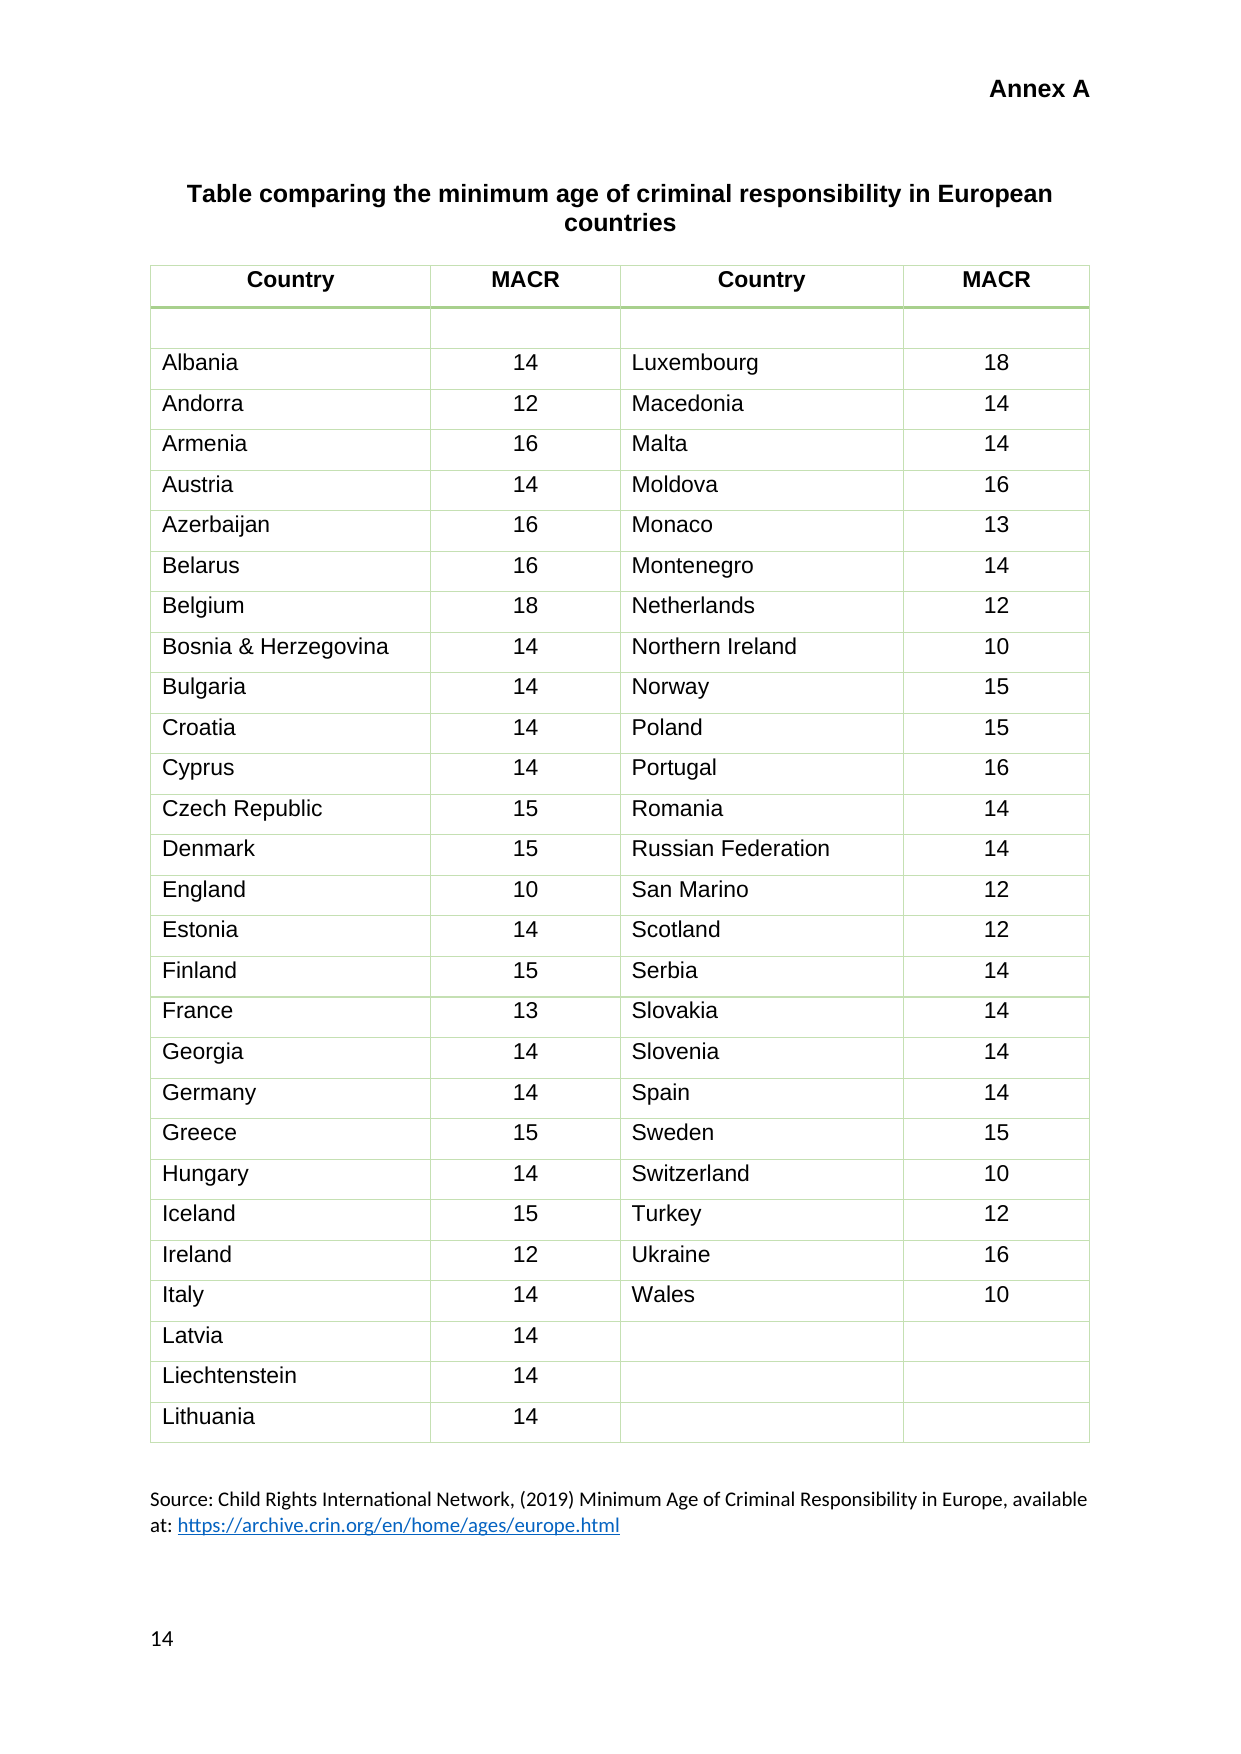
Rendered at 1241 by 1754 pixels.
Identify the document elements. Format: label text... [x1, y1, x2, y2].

table_cell Denmark [151, 835, 430, 875]
table_cell [904, 1403, 1089, 1442]
table_cell 14 [904, 795, 1089, 834]
table_cell [621, 309, 903, 348]
table_cell 12 [904, 916, 1089, 956]
table_cell Sweden [621, 1119, 903, 1158]
table_cell Romania [621, 795, 903, 834]
table_cell 14 [431, 714, 620, 753]
table_cell [621, 1322, 903, 1361]
table_cell Croatia [151, 714, 430, 753]
table_cell San Marino [621, 876, 903, 915]
table_cell Northern Ireland [621, 633, 903, 672]
table_cell 15 [904, 673, 1089, 713]
table_cell 15 [904, 714, 1089, 753]
table_cell Slovenia [621, 1038, 903, 1077]
table_cell Italy [151, 1281, 430, 1321]
table_cell 14 [431, 1079, 620, 1118]
table_cell Norway [621, 673, 903, 713]
table_cell France [151, 998, 430, 1037]
table_cell Monaco [621, 511, 903, 551]
table_cell Georgia [151, 1038, 430, 1077]
table_cell 14 [431, 633, 620, 672]
table_cell 14 [431, 1362, 620, 1402]
table_cell 14 [431, 1403, 620, 1442]
table_cell Malta [621, 430, 903, 470]
table_cell Andorra [151, 390, 430, 429]
table_cell 16 [904, 1241, 1089, 1280]
table_cell Azerbaijan [151, 511, 430, 551]
table_cell 15 [431, 957, 620, 996]
table_cell [621, 1403, 903, 1442]
table_cell 14 [431, 916, 620, 956]
table_header MACR [431, 266, 620, 306]
table_cell Liechtenstein [151, 1362, 430, 1402]
table_cell 16 [904, 754, 1089, 794]
table_cell Turkey [621, 1200, 903, 1239]
table_cell Albania [151, 349, 430, 389]
table_cell [904, 1362, 1089, 1402]
table_cell England [151, 876, 430, 915]
table_cell 16 [431, 511, 620, 551]
table_cell 15 [904, 1119, 1089, 1158]
table_cell Serbia [621, 957, 903, 996]
table_cell [621, 1362, 903, 1402]
table_cell Netherlands [621, 592, 903, 632]
table_cell Estonia [151, 916, 430, 956]
table_cell Montenegro [621, 552, 903, 591]
table_cell 12 [431, 1241, 620, 1280]
table_cell 14 [904, 998, 1089, 1037]
text Source: Child Rights International Network, (2019) Minimum Age of Criminal Responsibility in Europe, available at: https://archive.crin.org/en/home/ages/europe.html [150, 1486, 1090, 1537]
table_cell Austria [151, 471, 430, 510]
table_cell 14 [431, 471, 620, 510]
table_cell Latvia [151, 1322, 430, 1361]
table_cell 10 [904, 1160, 1089, 1199]
table_cell 10 [431, 876, 620, 915]
table_cell 14 [904, 1079, 1089, 1118]
table_cell 15 [431, 1119, 620, 1158]
table_cell Slovakia [621, 998, 903, 1037]
table_cell 14 [904, 390, 1089, 429]
table_cell Ukraine [621, 1241, 903, 1280]
table_cell Belarus [151, 552, 430, 591]
table_cell 16 [431, 430, 620, 470]
table_cell 14 [431, 349, 620, 389]
table_cell 14 [431, 1160, 620, 1199]
table_cell 12 [904, 876, 1089, 915]
table_cell Portugal [621, 754, 903, 794]
table_cell 14 [431, 1322, 620, 1361]
table_cell Lithuania [151, 1403, 430, 1442]
table_cell Moldova [621, 471, 903, 510]
table_cell Finland [151, 957, 430, 996]
table_cell [904, 309, 1089, 348]
table_cell Luxembourg [621, 349, 903, 389]
table_cell 14 [431, 1281, 620, 1321]
table_cell 12 [904, 1200, 1089, 1239]
table_cell Germany [151, 1079, 430, 1118]
table_cell Bulgaria [151, 673, 430, 713]
table_cell Scotland [621, 916, 903, 956]
table_cell 10 [904, 1281, 1089, 1321]
table_cell 14 [904, 835, 1089, 875]
table_cell 14 [904, 552, 1089, 591]
table_cell Macedonia [621, 390, 903, 429]
table_cell 16 [904, 471, 1089, 510]
table_header Country [621, 266, 903, 306]
table_cell Spain [621, 1079, 903, 1118]
table_cell 14 [431, 673, 620, 713]
table_cell 14 [904, 1038, 1089, 1077]
table_cell 15 [431, 795, 620, 834]
table_cell Armenia [151, 430, 430, 470]
table_cell 14 [904, 430, 1089, 470]
table_cell 14 [904, 957, 1089, 996]
table_cell [904, 1322, 1089, 1361]
table_cell Cyprus [151, 754, 430, 794]
table_cell Wales [621, 1281, 903, 1321]
table_cell Iceland [151, 1200, 430, 1239]
table_cell 10 [904, 633, 1089, 672]
table_cell 15 [431, 835, 620, 875]
table_cell 13 [431, 998, 620, 1037]
table_cell Russian Federation [621, 835, 903, 875]
table_cell [151, 309, 430, 348]
table_cell Belgium [151, 592, 430, 632]
table_cell Czech Republic [151, 795, 430, 834]
table_header MACR [904, 266, 1089, 306]
table_cell Ireland [151, 1241, 430, 1280]
table_cell 12 [431, 390, 620, 429]
table_cell Greece [151, 1119, 430, 1158]
table_cell 13 [904, 511, 1089, 551]
table_cell 18 [431, 592, 620, 632]
table_header Country [151, 266, 430, 306]
table_cell Hungary [151, 1160, 430, 1199]
table_cell 18 [904, 349, 1089, 389]
table_cell 16 [431, 552, 620, 591]
table_cell 15 [431, 1200, 620, 1239]
table_cell Switzerland [621, 1160, 903, 1199]
table_cell 14 [431, 754, 620, 794]
table_cell Poland [621, 714, 903, 753]
table_cell Bosnia & Herzegovina [151, 633, 430, 672]
table_cell 14 [431, 1038, 620, 1077]
table_cell [431, 309, 620, 348]
text Table comparing the minimum age of criminal responsibility in European countries [150, 179, 1090, 236]
table_cell 12 [904, 592, 1089, 632]
